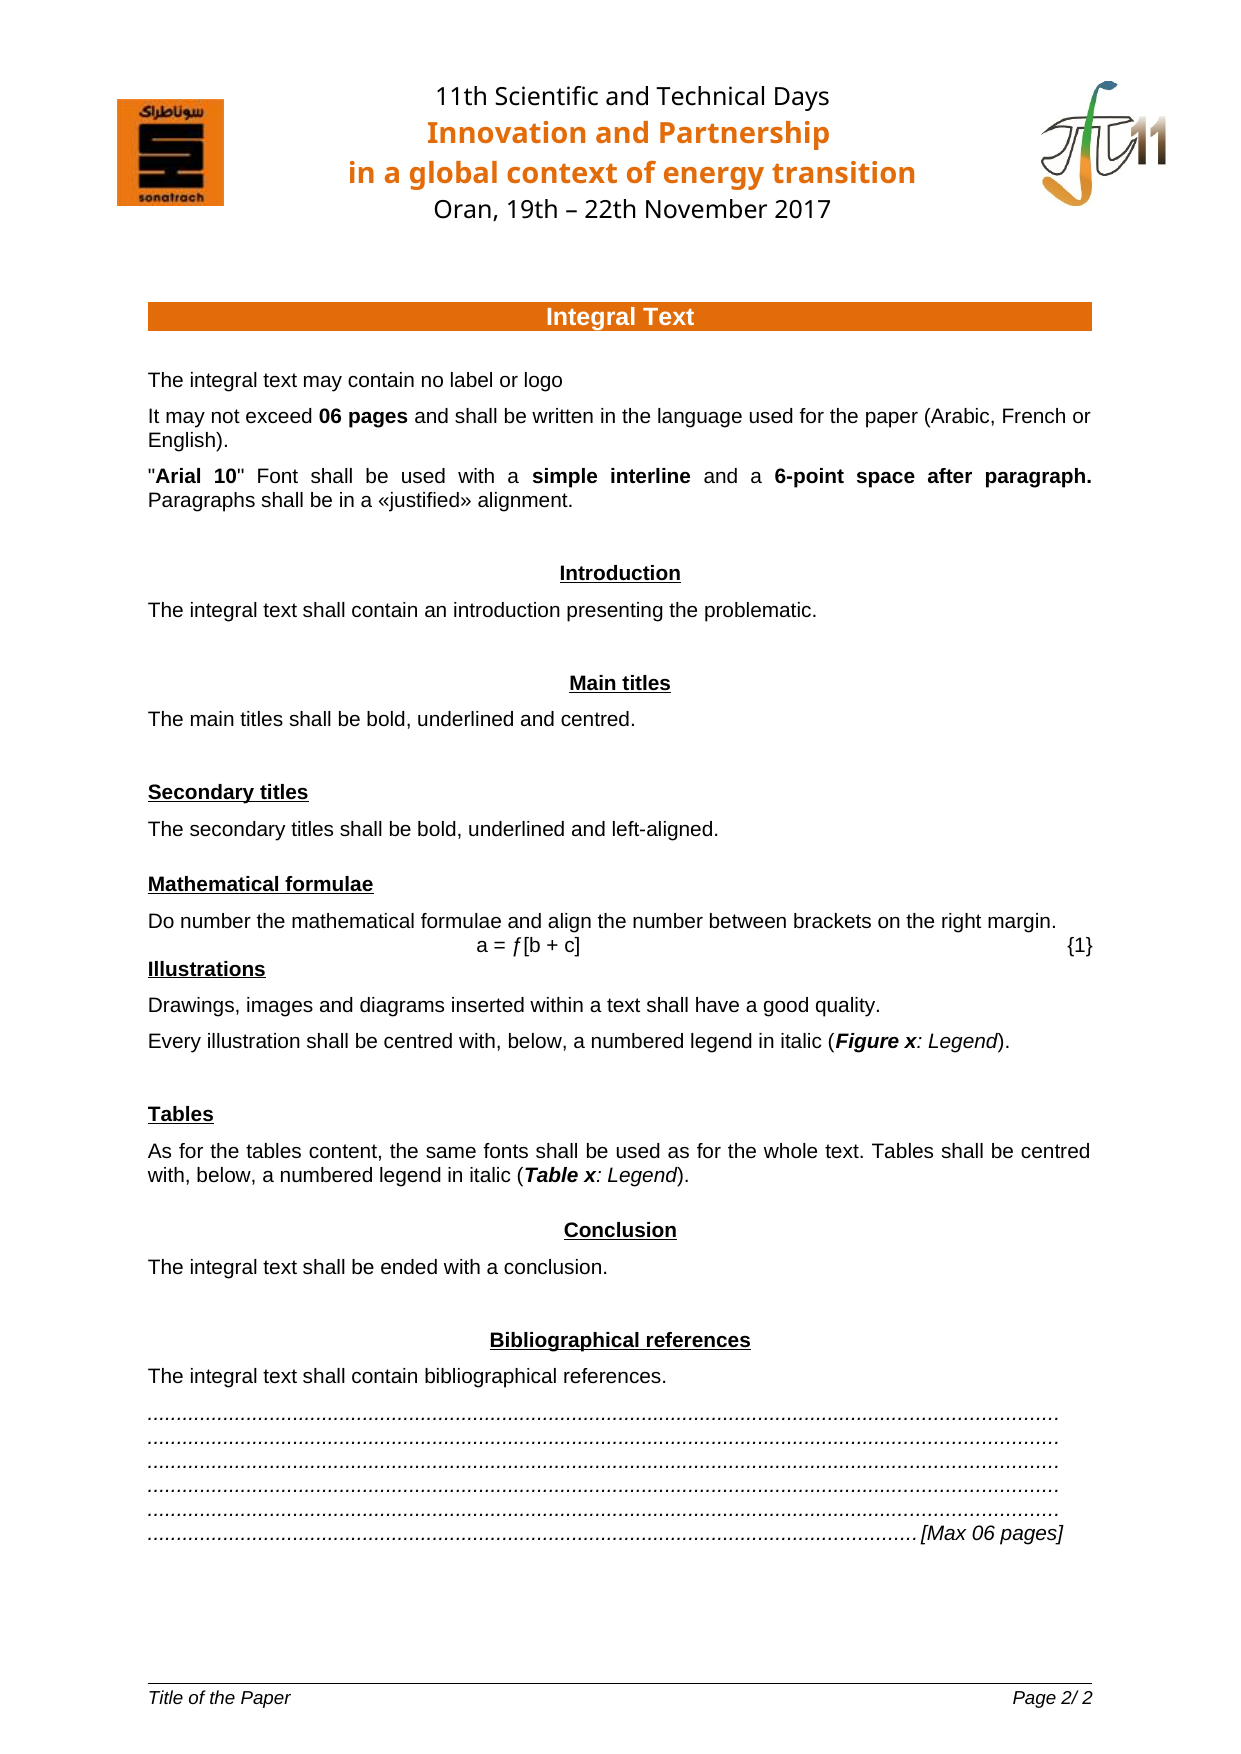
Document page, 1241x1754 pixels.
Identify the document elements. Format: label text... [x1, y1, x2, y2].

text The main titles shall be bold, underlined and centred. [148, 707, 1092, 731]
text "Arial 10" Font shall be used with a simple interline and a 6-point space after paragraph. Paragraphs shall be in a «justified» alignment. [148, 464, 1092, 512]
text The integral text may contain no label or logo [148, 367, 1092, 391]
subtitle Introduction [148, 561, 1092, 585]
text Drawings, images and diagrams inserted within a text shall have a good quality. [148, 993, 1092, 1017]
subtitle Illustrations [148, 956, 1092, 980]
subtitle Mathematical formulae [148, 872, 1092, 896]
text As for the tables content, the same fonts shall be used as for the whole text. Tables shall be centred with, below, a numbered legend in italic (Table x: Legend). [148, 1139, 1092, 1187]
subtitle Tables [148, 1102, 1092, 1126]
text Do number the mathematical formulae and align the number between brackets on the right margin. [148, 908, 1092, 932]
subtitle Main titles [148, 671, 1092, 694]
subtitle Bibliographical references [148, 1328, 1092, 1352]
text The integral text shall be ended with a conclusion. [148, 1255, 1092, 1279]
subtitle Conclusion [148, 1218, 1092, 1242]
text [Max 06 pages] [148, 1401, 1092, 1544]
text The integral text shall contain bibliographical references. [148, 1364, 1092, 1388]
text Every illustration shall be centred with, below, a numbered legend in italic (Figure x: Legend). [148, 1029, 1092, 1053]
subtitle Integral Text [148, 302, 1092, 331]
picture [117, 99, 224, 206]
text It may not exceed 06 pages and shall be written in the language used for the paper (Arabic, French or English). [148, 404, 1092, 452]
text a = ƒ[b + c] {1} [148, 932, 1092, 956]
text The integral text shall contain an introduction presenting the problematic. [148, 598, 1092, 622]
subtitle Secondary titles [148, 780, 1092, 804]
text The secondary titles shall be bold, underlined and left-aligned. [148, 816, 1092, 840]
picture [1040, 81, 1170, 206]
